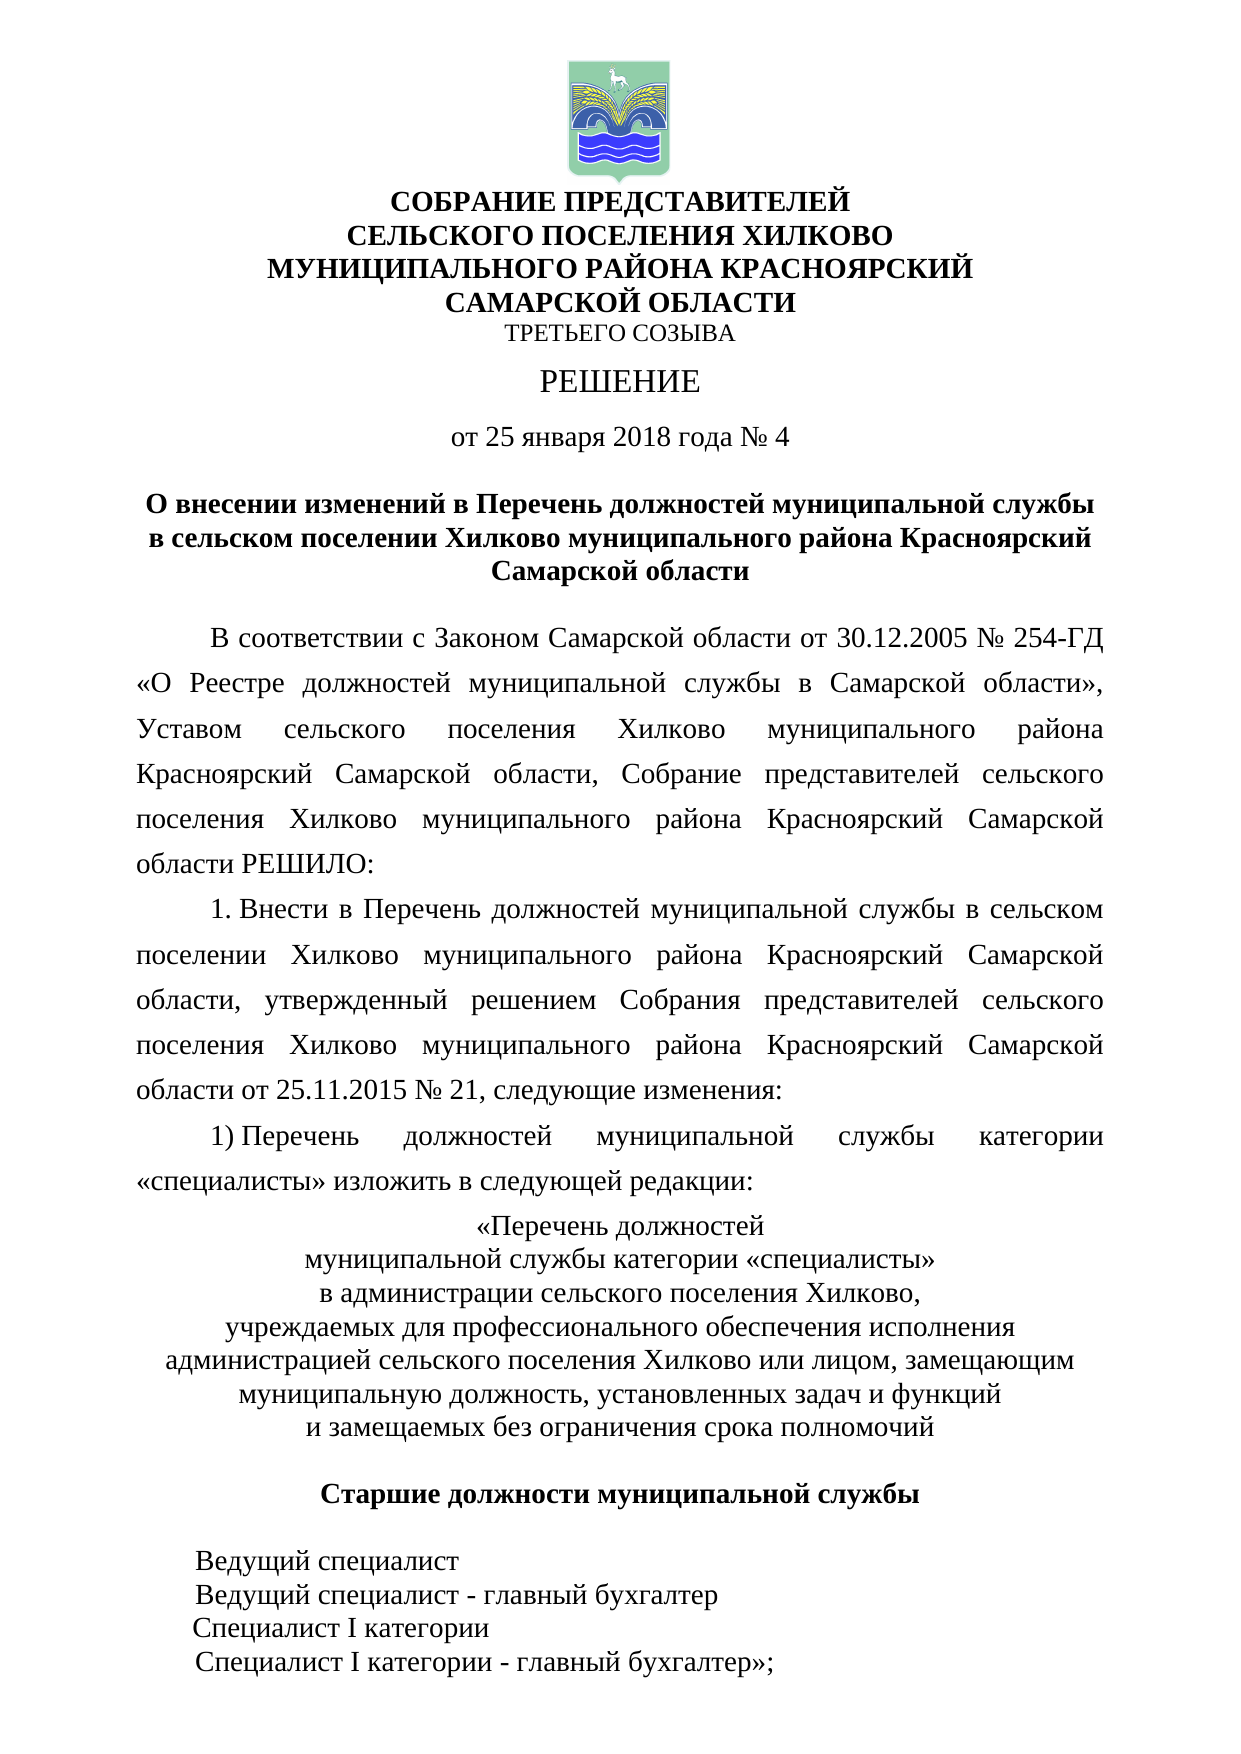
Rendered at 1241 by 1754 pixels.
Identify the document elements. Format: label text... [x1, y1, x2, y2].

text муниципальной службы категории «специалисты» [136, 1242, 1104, 1275]
text СЕЛЬСКОГО ПОСЕЛЕНИЯ ХИЛКОВО [136, 218, 1104, 251]
text Ведущий специалист [136, 1543, 1104, 1577]
text О внесении изменений в Перечень должностей муниципальной службы в сельском поселении Хилково муниципального района Красноярский Самарской области [136, 486, 1104, 587]
text Старшие должности муниципальной службы [136, 1476, 1104, 1510]
text Специалист I категории [136, 1611, 1104, 1644]
text САМАРСКОЙ ОБЛАСТИ [136, 285, 1104, 318]
text МУНИЦИПАЛЬНОГО РАЙОНА КРАСНОЯРСКИЙ [136, 251, 1104, 285]
text в администрации сельского поселения Хилково, [136, 1275, 1104, 1309]
text от 25 января 2018 года № 4 [136, 419, 1104, 453]
text В соответствии с Законом Самарской области от 30.12.2005 № 254-ГД «О Реестре должностей муниципальной службы в Самарской области», Уставом сельского поселения Хилково муниципального района Красноярский Самарской области, Собрание представителей сельского поселения Хилково муниципального района Красноярский Самарской области РЕШИЛО: [136, 620, 1104, 880]
text учреждаемых для профессионального обеспечения исполнения [136, 1309, 1104, 1342]
text 1. Внести в Перечень должностей муниципальной службы в сельском поселении Хилково муниципального района Красноярский Самарской области, утвержденный решением Собрания представителей сельского поселения Хилково муниципального района Красноярский Самарской области от 25.11.2015 № 21, следующие изменения: [136, 892, 1104, 1106]
subtitle РЕШЕНИЕ [136, 362, 1104, 400]
text «Перечень должностей [136, 1208, 1104, 1242]
text администрацией сельского поселения Хилково или лицом, замещающим муниципальную должность, установленных задач и функций [136, 1342, 1104, 1409]
text Специалист I категории - главный бухгалтер»; [136, 1644, 1104, 1678]
text 1) Перечень должностей муниципальной службы категории «специалисты» изложить в следующей редакции: [136, 1118, 1104, 1196]
text ТРЕТЬЕГО СОЗЫВА [136, 318, 1104, 347]
text Ведущий специалист - главный бухгалтер [136, 1577, 1104, 1611]
text и замещаемых без ограничения срока полномочий [136, 1409, 1104, 1443]
text СОБРАНИЕ ПРЕДСТАВИТЕЛЕЙ [136, 141, 1104, 218]
